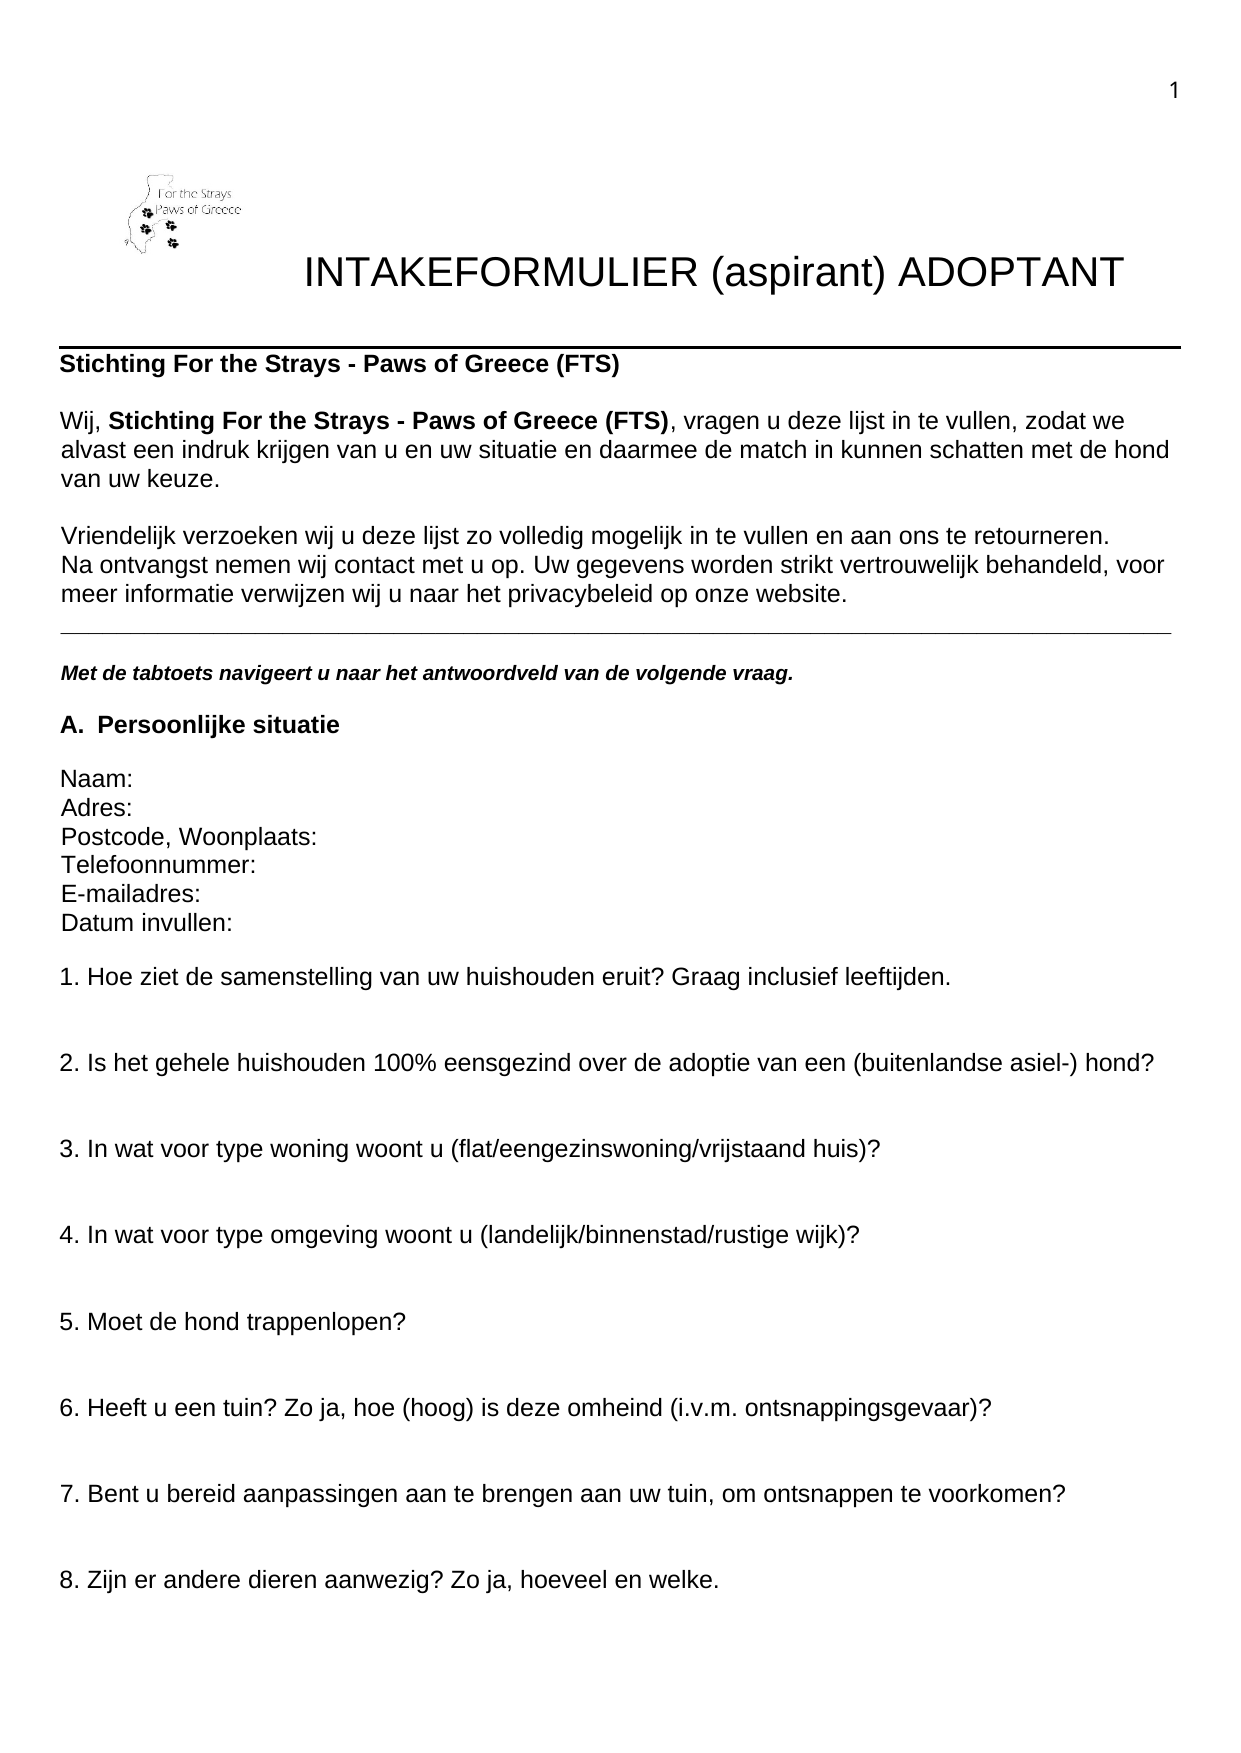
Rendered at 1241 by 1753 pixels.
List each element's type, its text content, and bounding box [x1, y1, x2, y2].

text 5. Moet de hond trappenlopen? [59, 1306, 1181, 1335]
text 3. In wat voor type woning woont u (flat/eengezinswoning/vrijstaand huis)? [59, 1134, 1181, 1163]
text 1. Hoe ziet de samenstelling van uw huishouden eruit? Graag inclusief leeftijden. [59, 961, 1181, 990]
text Naam: Adres: Postcode, Woonplaats: Telefoonnummer: E-mailadres: Datum invullen: [59, 764, 1181, 936]
text Stichting For the Strays - Paws of Greece (FTS) [59, 349, 1181, 377]
text 4. In wat voor type omgeving woont u (landelijk/binnenstad/rustige wijk)? [59, 1220, 1181, 1278]
picture [59, 139, 304, 287]
list Persoonlijke situatie [59, 710, 1181, 739]
text 7. Bent u bereid aanpassingen aan te brengen aan uw tuin, om ontsnappen te voorkomen? [59, 1479, 1181, 1508]
text Met de tabtoets navigeert u naar het antwoordveld van de volgende vraag. [59, 661, 1181, 685]
text 2. Is het gehele huishouden 100% eensgezind over de adoptie van een (buitenlandse asiel-) hond? [59, 1048, 1181, 1076]
text 6. Heeft u een tuin? Zo ja, hoe (hoog) is deze omheind (i.v.m. ontsnappingsgevaar)? [59, 1393, 1181, 1421]
text 8. Zijn er andere dieren aanwezig? Zo ja, hoeveel en welke. [59, 1565, 1181, 1594]
text Wij, Stichting For the Strays - Paws of Greece (FTS), vragen u deze lijst in te vullen, zodat we alvast een indruk krijgen van u en uw situatie en daarmee de match in kunnen schatten met de hond van uw keuze. Vriendelijk verzoeken wij u deze lijst zo volledig mogelijk in te vullen en aan ons te retourneren. Na ontvangst nemen wij contact met u op. Uw gegevens worden strikt vertrouwelijk behandeld, voor meer informatie verwijzen wij u naar het privacybeleid op onze website. ________________________________________________________________________________ [59, 406, 1181, 636]
text INTAKEFORMULIER (aspirant) ADOPTANT [59, 139, 1181, 296]
